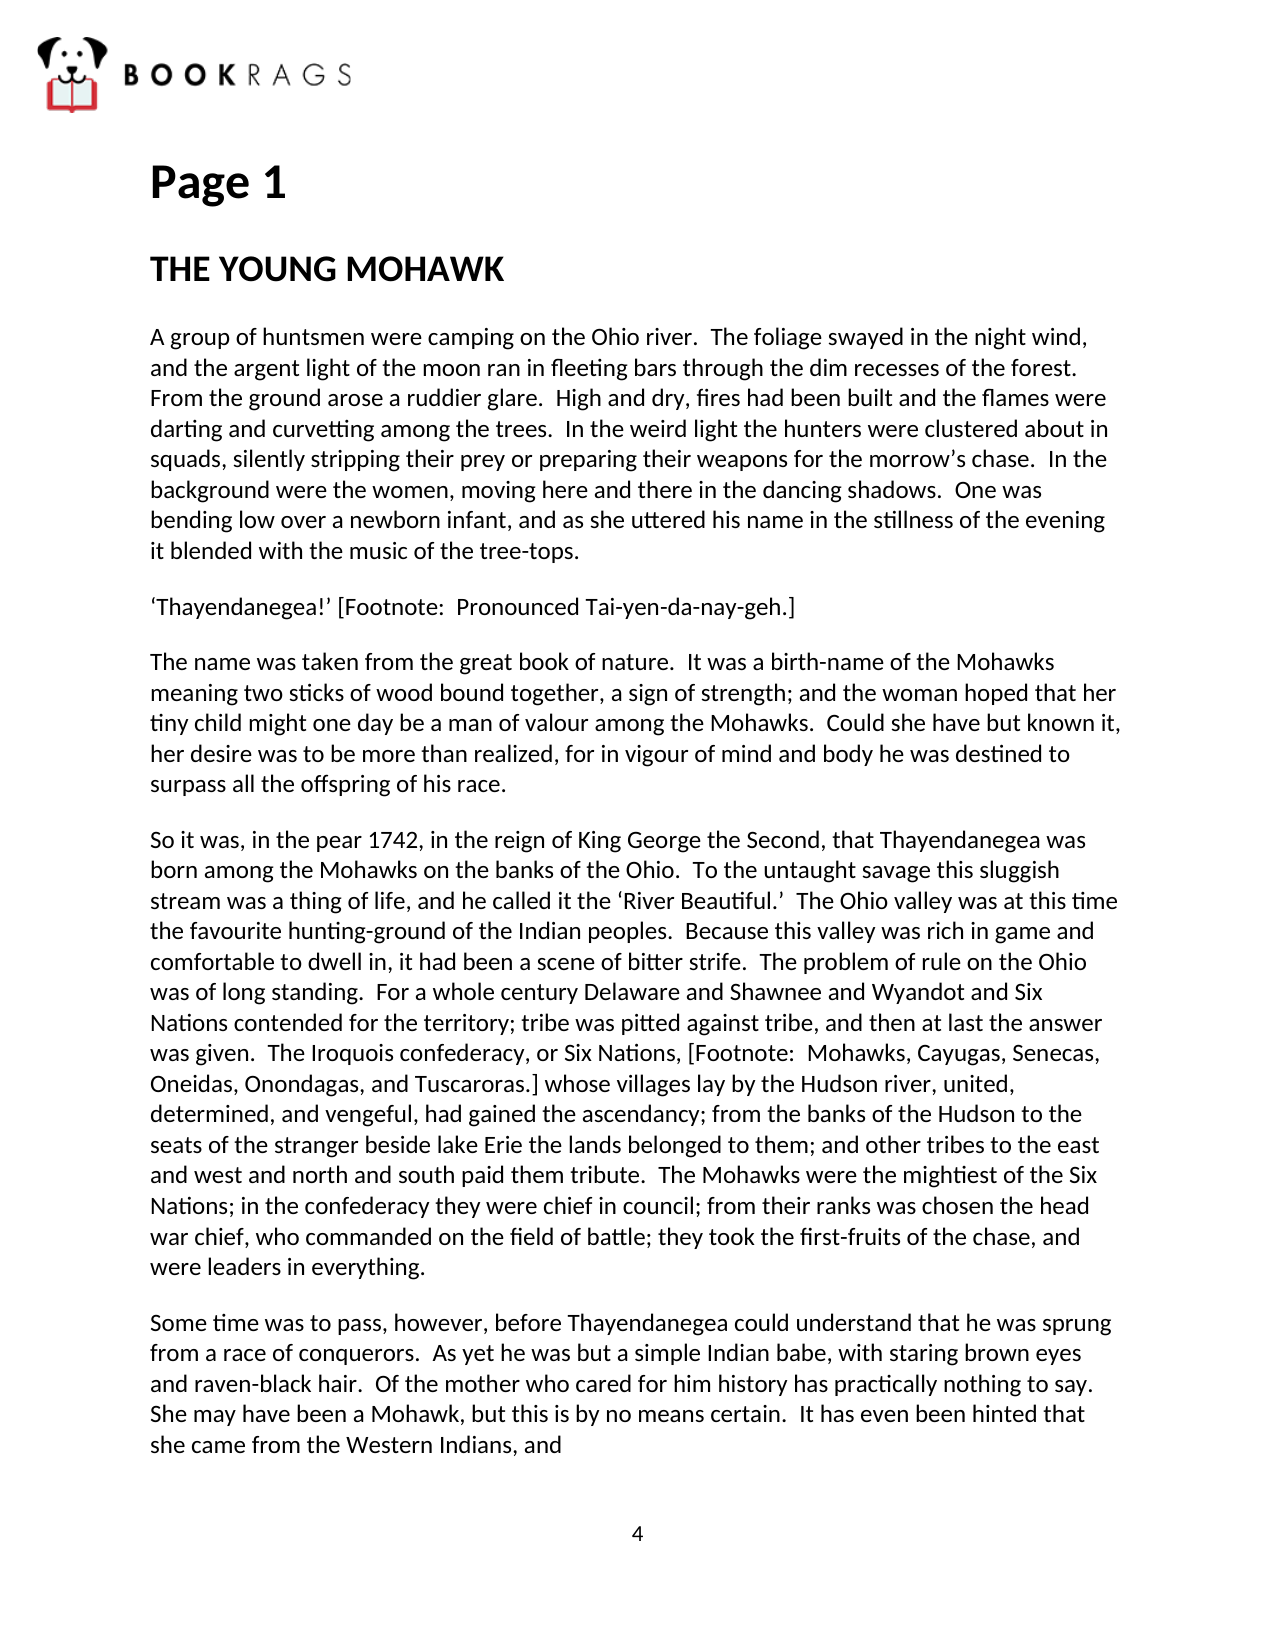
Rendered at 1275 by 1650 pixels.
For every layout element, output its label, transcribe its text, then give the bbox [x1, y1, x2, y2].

picture [37, 37, 351, 113]
text THE YOUNG MOHAWK [150, 244, 1125, 290]
text A group of huntsmen were camping on the Ohio river. The foliage swayed in the night wind, and the argent light of the moon ran in fleeting bars through the dim recesses of the forest. From the ground arose a ruddier glare. High and dry, fires had been built and the flames were darting and curvetting among the trees. In the weird light the hunters were clustered about in squads, silently stripping their prey or preparing their weapons for the morrow’s chase. In the background were the women, moving here and there in the dancing shadows. One was bending low over a newborn infant, and as she uttered his name in the stillness of the evening it blended with the music of the tree-tops. [150, 322, 1125, 566]
text The name was taken from the great book of nature. It was a birth-name of the Mohawks meaning two sticks of wood bound together, a sign of strength; and the woman hoped that her tiny child might one day be a man of valour among the Mohawks. Could she have but known it, her desire was to be more than realized, for in vigour of mind and body he was destined to surpass all the offspring of his race. [150, 646, 1125, 799]
text ‘Thayendanegea!’ [Footnote: Pronounced Tai-yen-da-nay-geh.] [150, 591, 1125, 621]
text Page 1 [150, 150, 1125, 211]
text Some time was to pass, however, before Thayendanegea could understand that he was sprung from a race of conquerors. As yet he was but a simple Indian babe, with staring brown eyes and raven-black hair. Of the mother who cared for him history has practically nothing to say. She may have been a Mohawk, but this is by no means certain. It has even been hinted that she came from the Western Indians, and [150, 1307, 1125, 1459]
text So it was, in the pear 1742, in the reign of King George the Second, that Thayendanegea was born among the Mohawks on the banks of the Ohio. To the untaught savage this sluggish stream was a thing of life, and he called it the ‘River Beautiful.’ The Ohio valley was at this time the favourite hunting-ground of the Indian peoples. Because this valley was rich in game and comfortable to dwell in, it had been a scene of bitter strife. The problem of rule on the Ohio was of long standing. For a whole century Delaware and Shawnee and Wyandot and Six Nations contended for the territory; tribe was pitted against tribe, and then at last the answer was given. The Iroquois confederacy, or Six Nations, [Footnote: Mohawks, Cayugas, Senecas, Oneidas, Onondagas, and Tuscaroras.] whose villages lay by the Hudson river, united, determined, and vengeful, had gained the ascendancy; from the banks of the Hudson to the seats of the stranger beside lake Erie the lands belonged to them; and other tribes to the east and west and north and south paid them tribute. The Mohawks were the mightiest of the Six Nations; in the confederacy they were chief in council; from their ranks was chosen the head war chief, who commanded on the field of battle; they took the first-fruits of the chase, and were leaders in everything. [150, 824, 1125, 1282]
